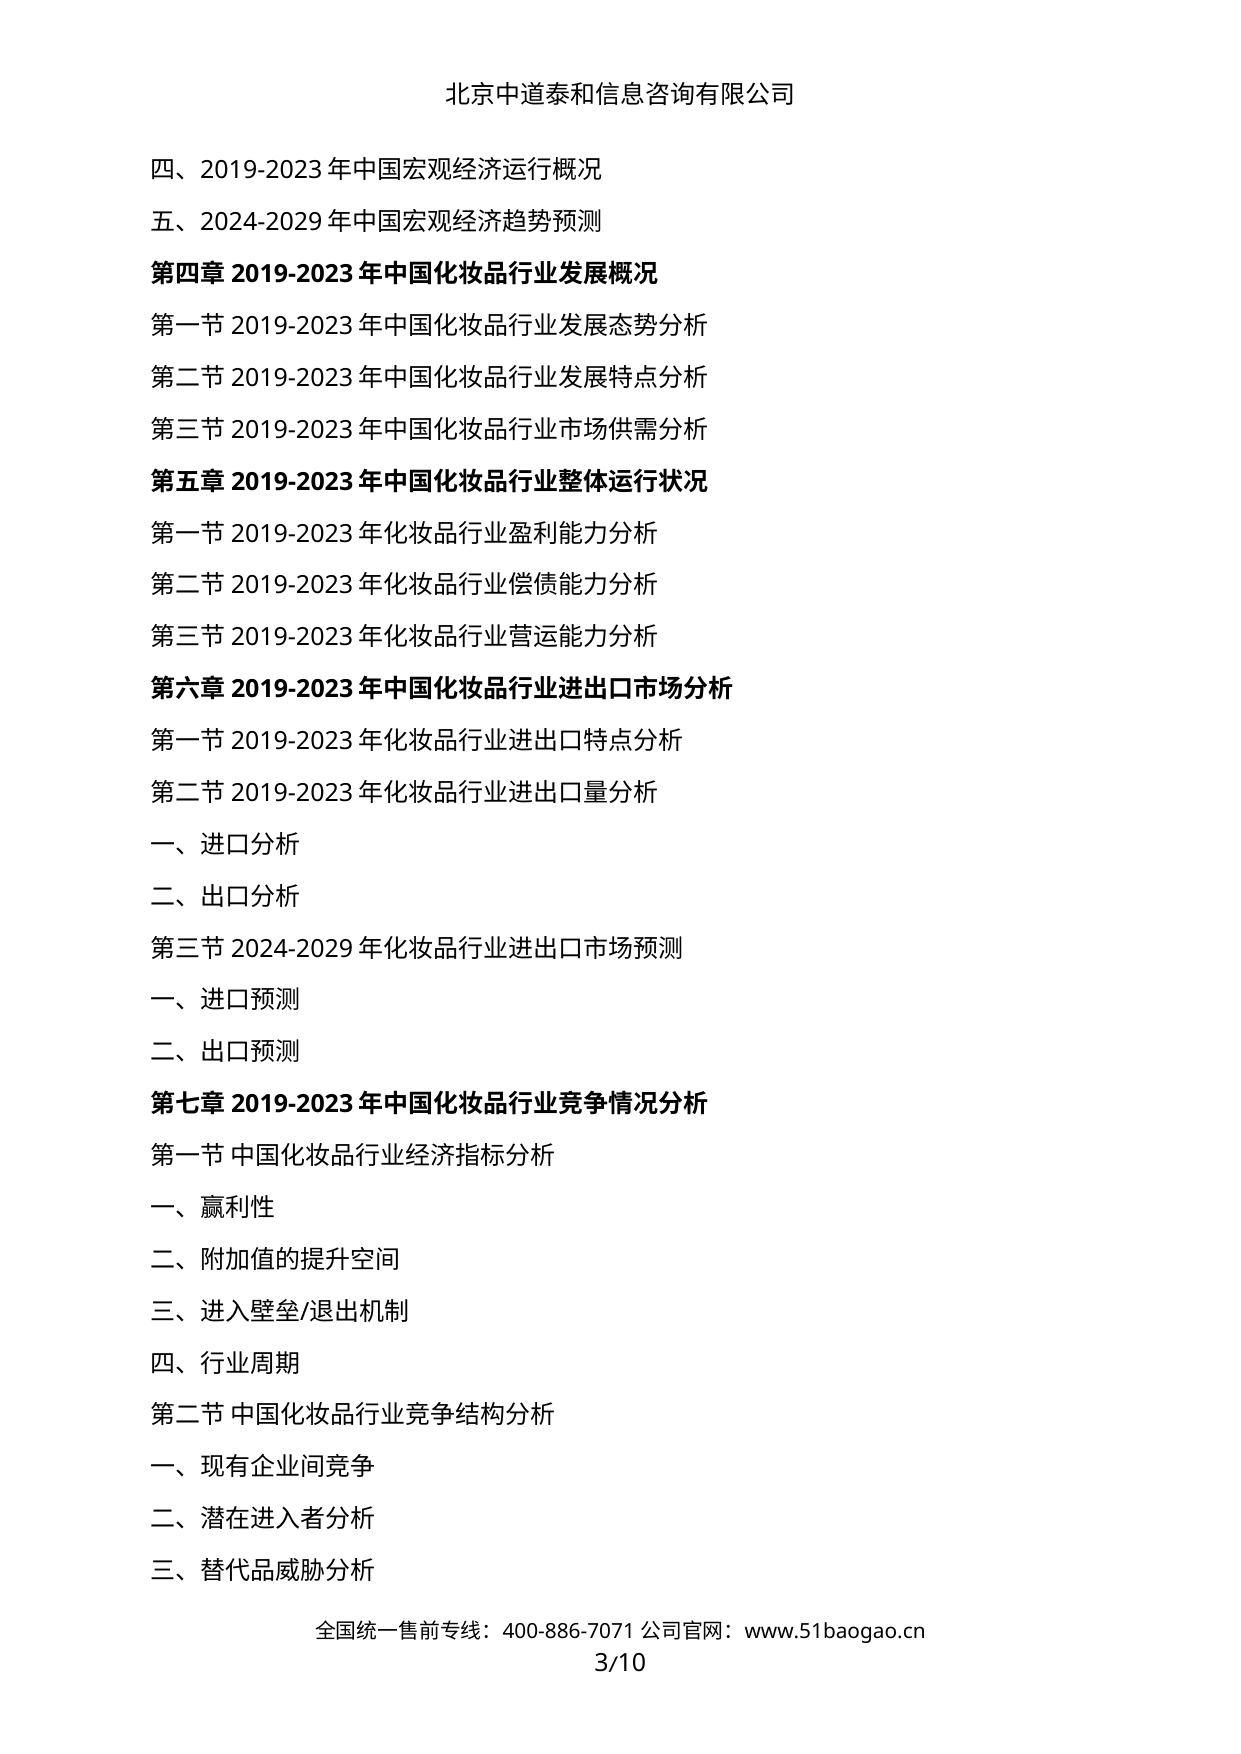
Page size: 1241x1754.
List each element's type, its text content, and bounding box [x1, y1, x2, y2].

text 第一节 2019-2023年化妆品行业盈利能力分析 [150, 513, 1090, 549]
text 第六章 2019-2023年中国化妆品行业进出口市场分析 [150, 669, 1090, 705]
text 第五章 2019-2023年中国化妆品行业整体运行状况 [150, 461, 1090, 497]
text 第一节 中国化妆品行业经济指标分析 [150, 1136, 1090, 1172]
text 第三节 2019-2023年中国化妆品行业市场供需分析 [150, 409, 1090, 446]
text 第二节 2019-2023年化妆品行业偿债能力分析 [150, 565, 1090, 601]
text 第一节 2019-2023年中国化妆品行业发展态势分析 [150, 306, 1090, 342]
text 二、附加值的提升空间 [150, 1239, 1090, 1276]
text 一、现有企业间竞争 [150, 1447, 1090, 1483]
text 三、替代品威胁分析 [150, 1551, 1090, 1587]
text 二、潜在进入者分析 [150, 1499, 1090, 1535]
text 二、出口分析 [150, 876, 1090, 912]
text 第三节 2019-2023年化妆品行业营运能力分析 [150, 617, 1090, 653]
text 二、出口预测 [150, 1032, 1090, 1068]
text 第二节 2019-2023年化妆品行业进出口量分析 [150, 772, 1090, 809]
text 五、2024-2029年中国宏观经济趋势预测 [150, 202, 1090, 238]
text 第二节 中国化妆品行业竞争结构分析 [150, 1395, 1090, 1431]
text 三、进入壁垒/退出机制 [150, 1291, 1090, 1327]
text 第四章 2019-2023年中国化妆品行业发展概况 [150, 254, 1090, 290]
text 第七章 2019-2023年中国化妆品行业竞争情况分析 [150, 1084, 1090, 1120]
text 第三节 2024-2029年化妆品行业进出口市场预测 [150, 928, 1090, 964]
text 四、行业周期 [150, 1343, 1090, 1379]
text 第二节 2019-2023年中国化妆品行业发展特点分析 [150, 357, 1090, 394]
text 一、进口预测 [150, 980, 1090, 1016]
text 四、2019-2023年中国宏观经济运行概况 [150, 150, 1090, 186]
text 第一节 2019-2023年化妆品行业进出口特点分析 [150, 721, 1090, 757]
text 一、赢利性 [150, 1187, 1090, 1224]
text 一、进口分析 [150, 824, 1090, 861]
